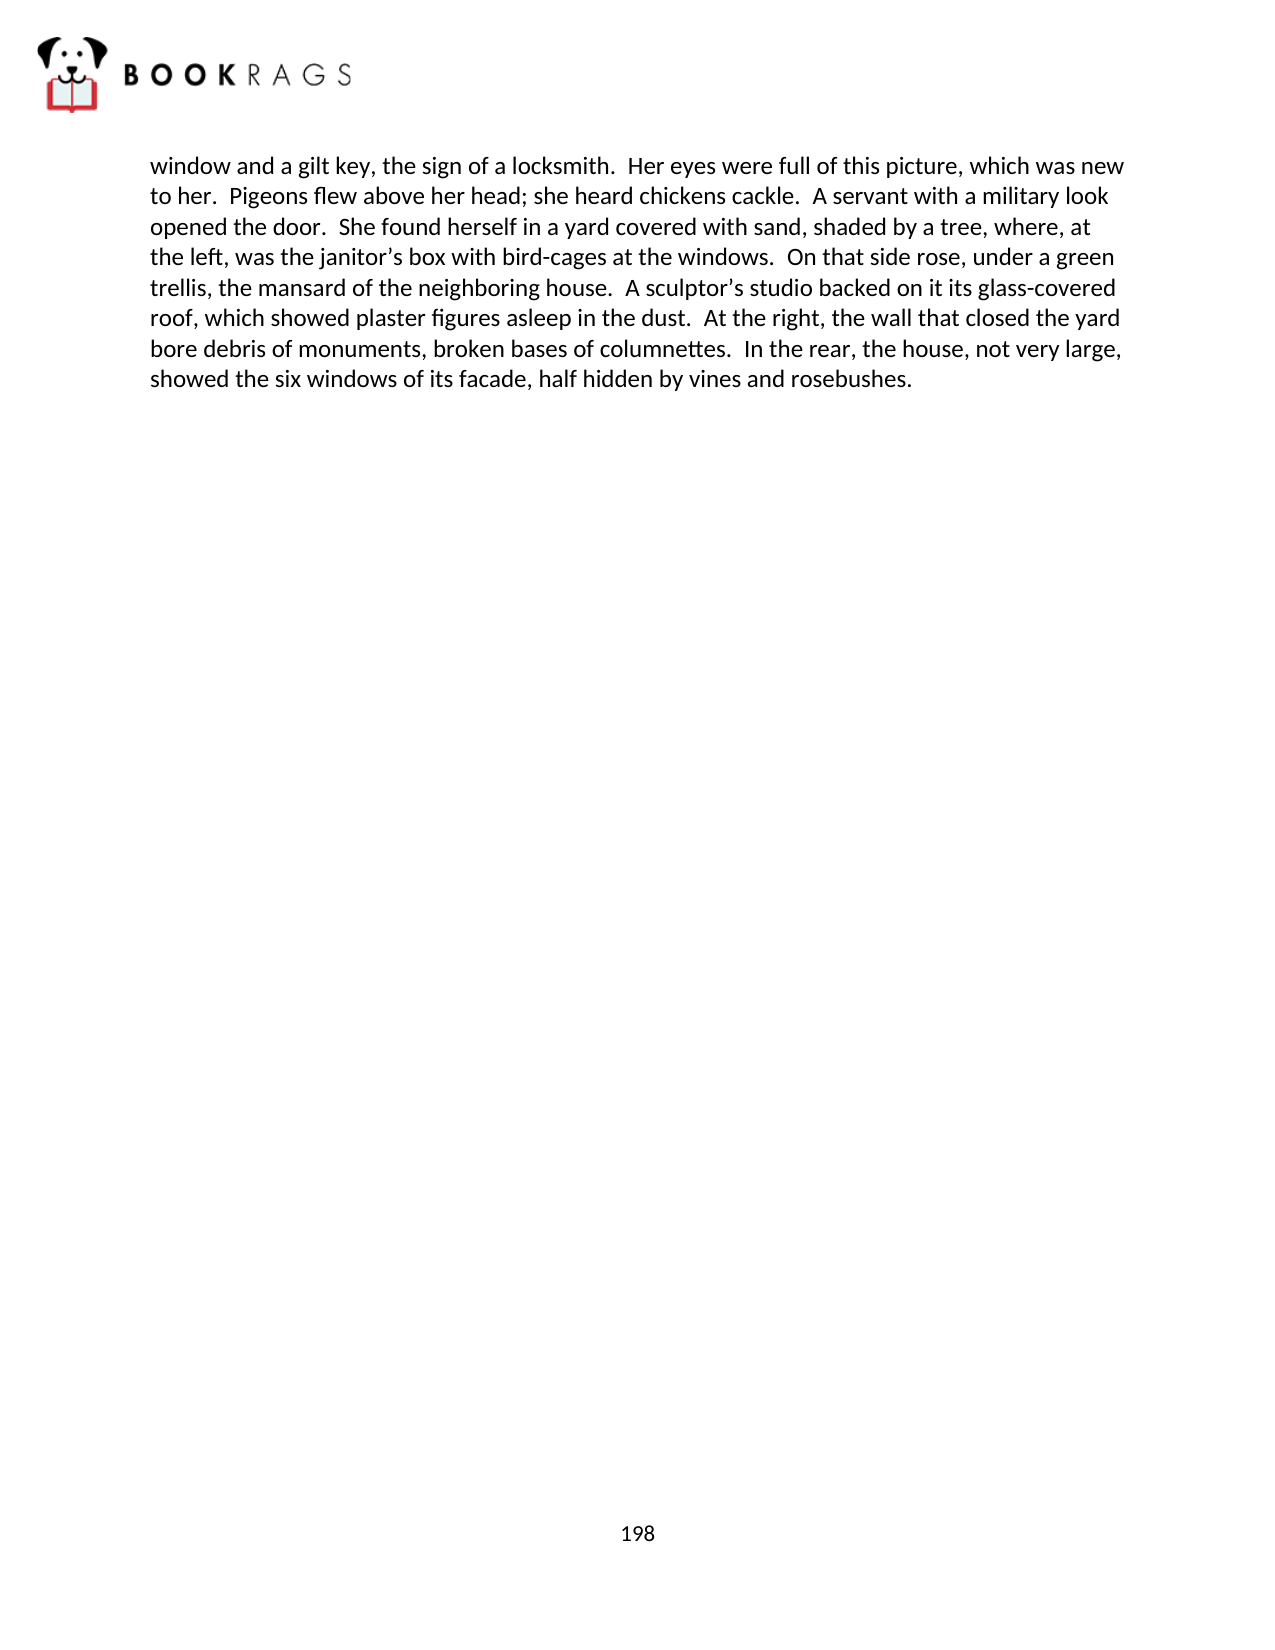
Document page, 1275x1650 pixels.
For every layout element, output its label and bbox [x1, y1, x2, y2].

text [150, 150, 1125, 394]
picture [37, 37, 351, 113]
